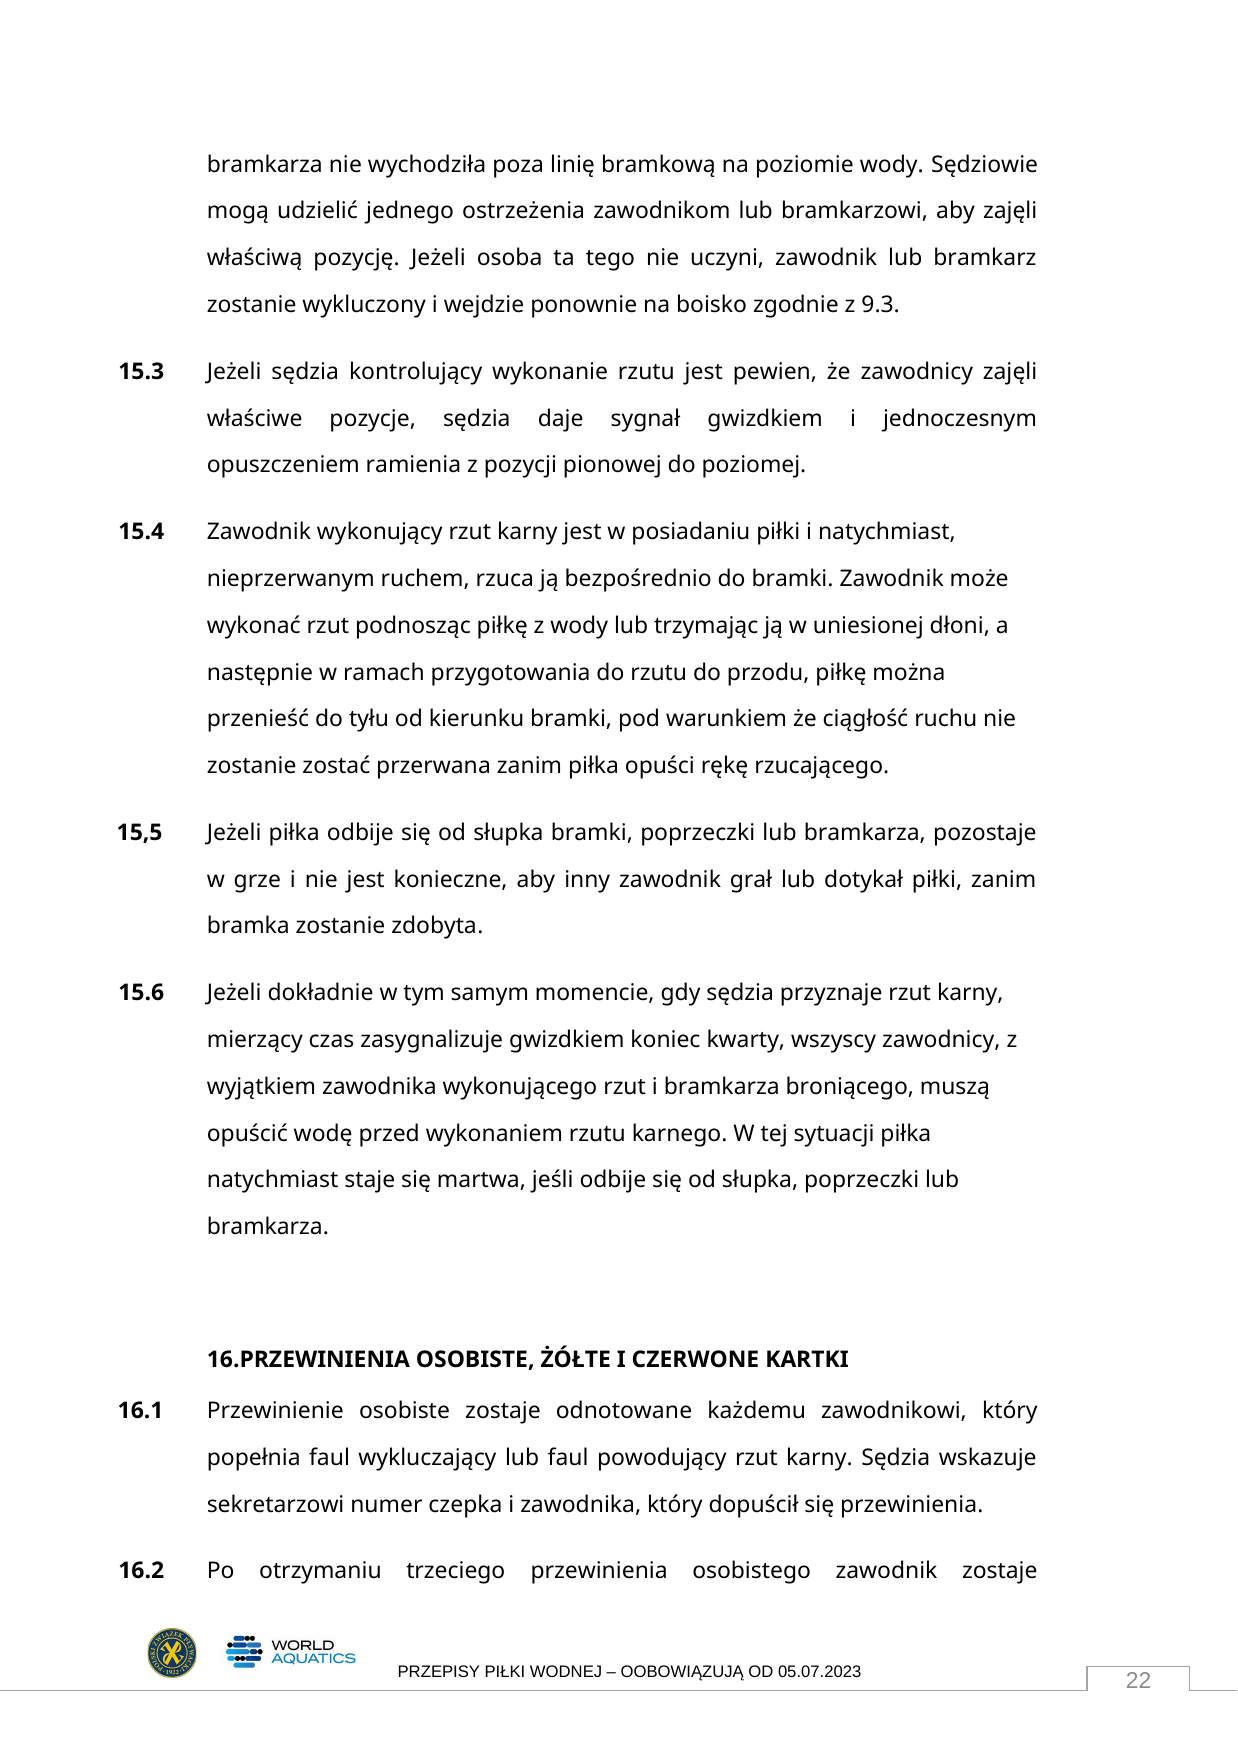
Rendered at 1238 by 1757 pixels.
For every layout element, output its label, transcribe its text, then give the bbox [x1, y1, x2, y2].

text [118, 148, 1038, 319]
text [118, 1554, 1038, 1586]
text 16.1 Przewinienie osobiste zostaje odnotowane każdemu zawodnikowi, który popełnia faul wykluczający lub faul powodujący rzut karny. Sędzia wskazuje sekretarzowi numer czepka i zawodnika, który dopuścił się przewinienia. [117, 1394, 1038, 1519]
text 15,5 Jeżeli piłka odbije się od słupka bramki, poprzeczki lub bramkarza, pozostaje w grze i nie jest konieczne, aby inny zawodnik grał lub dotykał piłki, zanim bramka zostanie zdobyta. [116, 816, 1038, 941]
text 15.6 Jeżeli dokładnie w tym samym momencie, gdy sędzia przyznaje rzut karny, mierzący czas zasygnalizuje gwizdkiem koniec kwarty, wszyscy zawodnicy, z wyjątkiem zawodnika wykonującego rzut i bramkarza broniącego, muszą opuścić wodę przed wykonaniem rzutu karnego. W tej sytuacji piłka natychmiast staje się martwa, jeśli odbije się od słupka, poprzeczki lub bramkarza. [118, 976, 1038, 1242]
picture [215, 1625, 366, 1678]
text 15.3 Jeżeli sędzia kontrolujący wykonanie rzutu jest pewien, że zawodnicy zajęli właściwe pozycje, sędzia daje sygnał gwizdkiem i jednoczesnym opuszczeniem ramienia z pozycji pionowej do poziomej. [118, 355, 1038, 480]
picture [147, 1628, 197, 1678]
text 16.PRZEWINIENIA OSOBISTE, ŻÓŁTE I CZERWONE KARTKI [207, 1343, 1038, 1374]
text 15.4 Zawodnik wykonujący rzut karny jest w posiadaniu piłki i natychmiast, nieprzerwanym ruchem, rzuca ją bezpośrednio do bramki. Zawodnik może wykonać rzut podnosząc piłkę z wody lub trzymając ją w uniesionej dłoni, a następnie w ramach przygotowania do rzutu do przodu, piłkę można przenieść do tyłu od kierunku bramki, pod warunkiem że ciągłość ruchu nie zostanie zostać przerwana zanim piłka opuści rękę rzucającego. [118, 515, 1038, 781]
